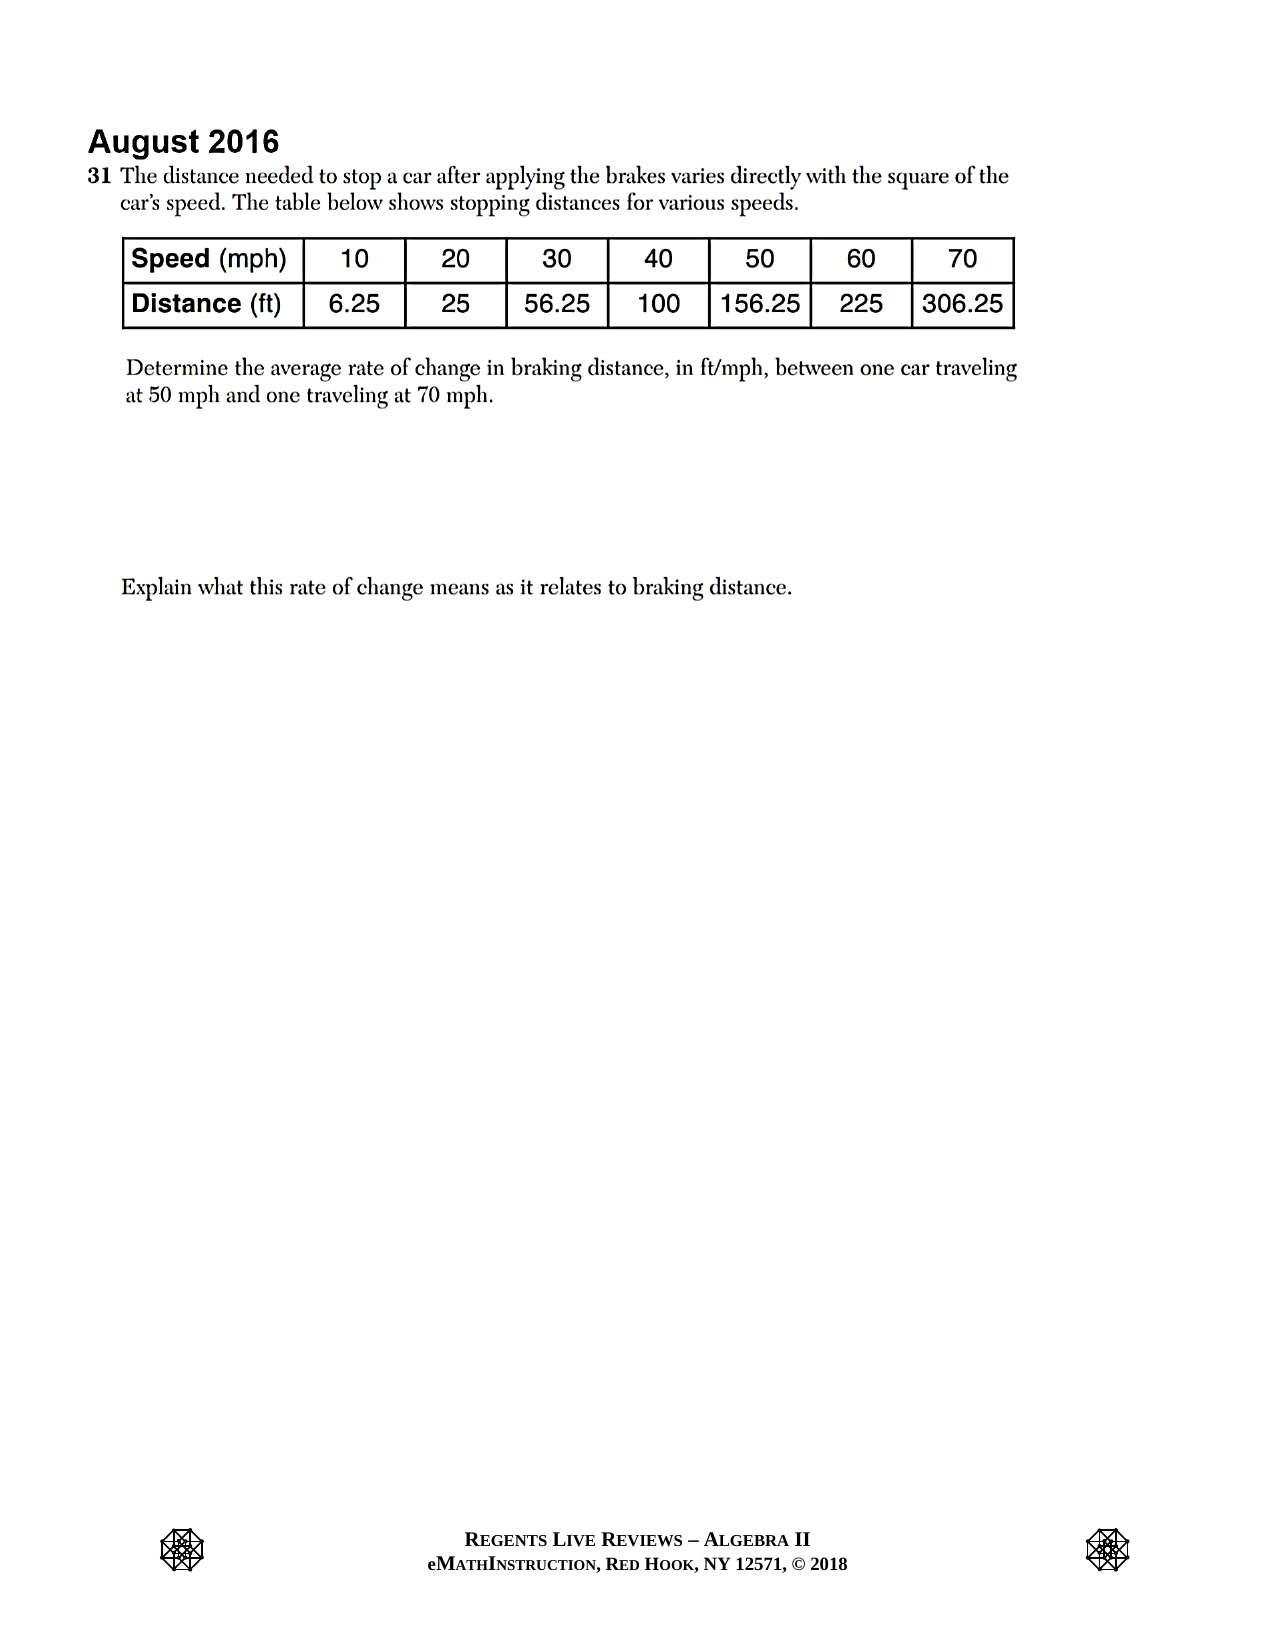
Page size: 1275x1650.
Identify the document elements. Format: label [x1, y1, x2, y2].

picture [75, 119, 1034, 609]
